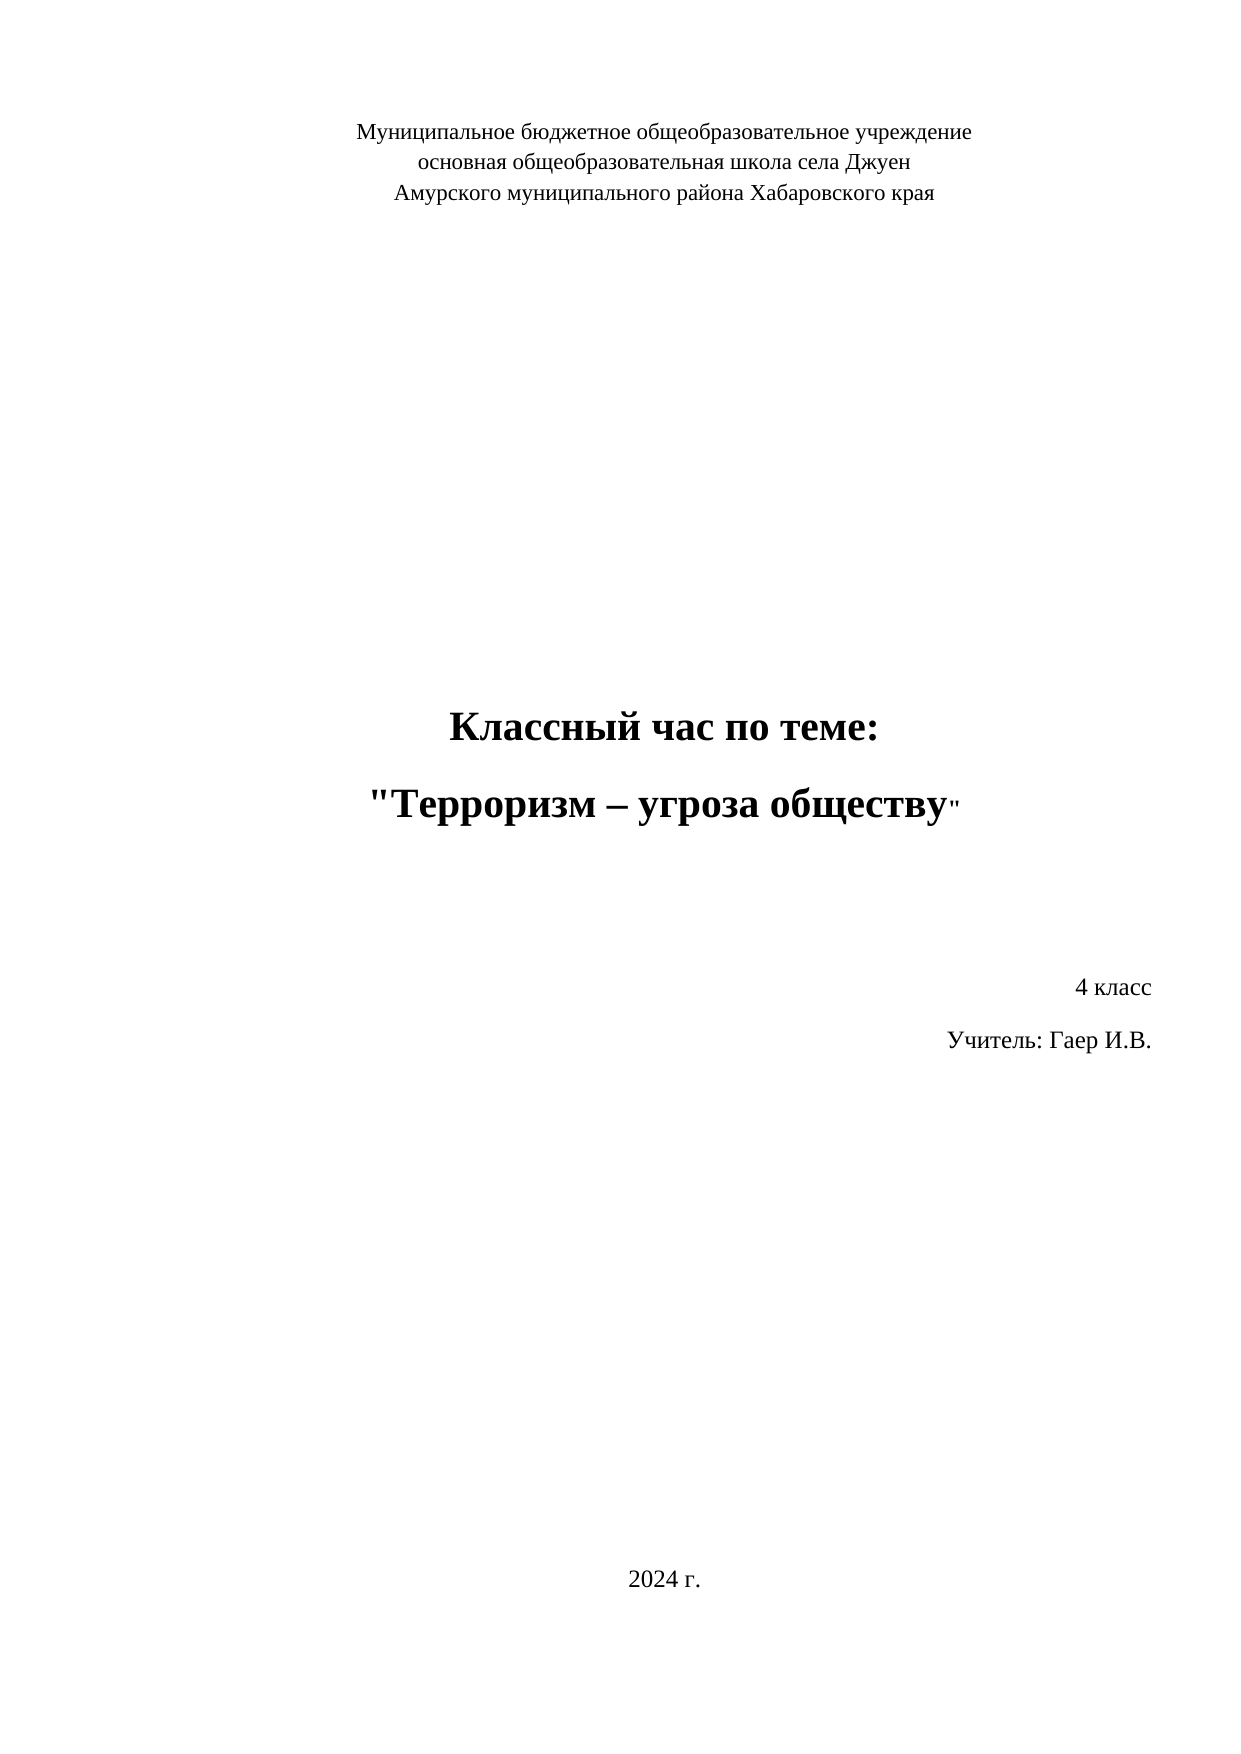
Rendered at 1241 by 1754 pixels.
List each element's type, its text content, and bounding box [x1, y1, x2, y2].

text 2024 г. [177, 1564, 1152, 1593]
text Классный час по теме: [177, 702, 1152, 750]
text Учитель: Гаер И.В. [177, 1026, 1152, 1054]
text 4 класс [177, 972, 1152, 1001]
text Амурского муниципального района Хабаровского края [177, 178, 1152, 205]
text основная общеобразовательная школа села Джуен [177, 148, 1152, 175]
text Муниципальное бюджетное общеобразовательное учреждение [177, 118, 1152, 144]
text "Терроризм – угроза обществу" [177, 779, 1152, 827]
